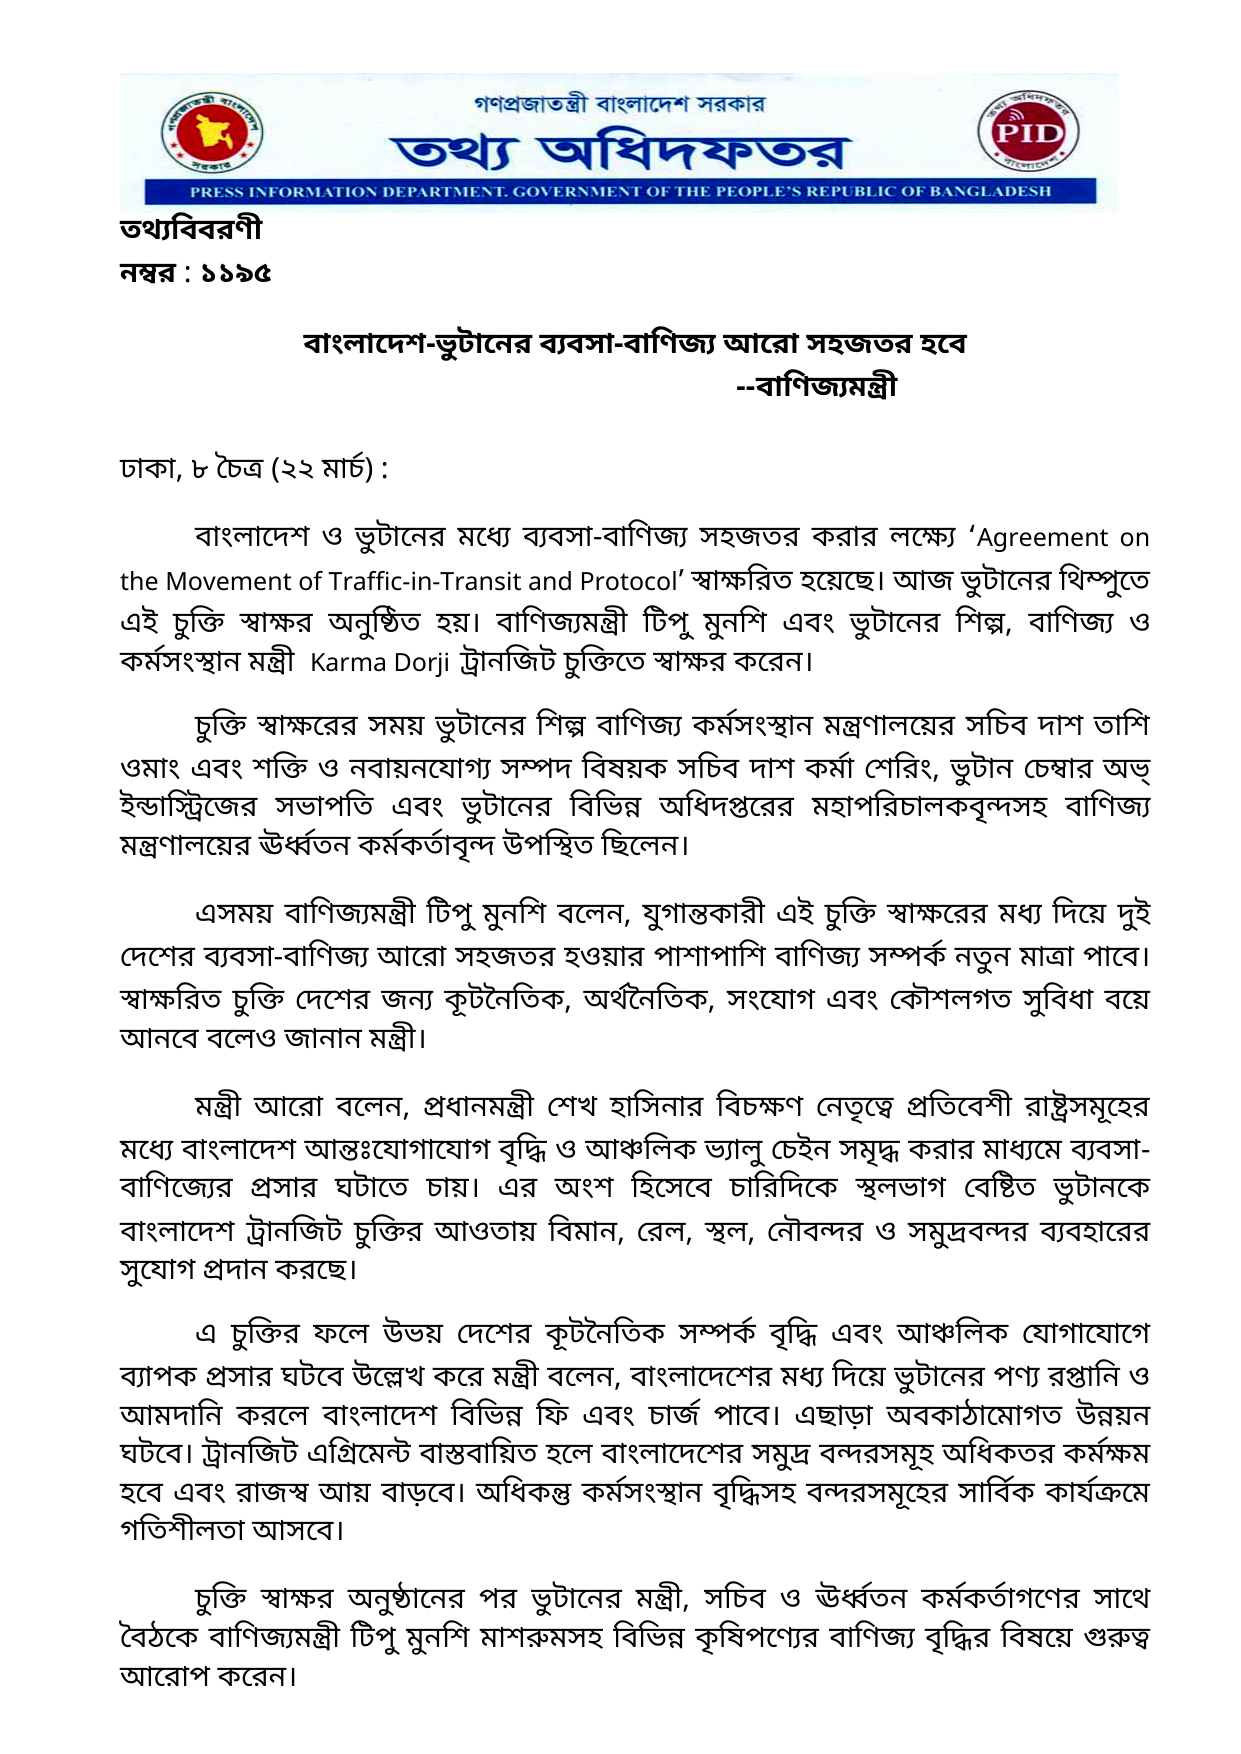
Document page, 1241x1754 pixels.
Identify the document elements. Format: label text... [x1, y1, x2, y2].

text চুক্তি স্বাক্ষর অনুষ্ঠানের পর ভুটানের মন্ত্রী, সচিব ও ঊর্ধ্বতন কর্মকর্তাগণের সাথে বৈঠকে বাণিজ্যমন্ত্রী টিপু মুনশি মাশরুমসহ বিভিন্ন কৃষিপণ্যের বাণিজ্য বৃদ্ধির বিষয়ে গুরুত্ব আরোপ করেন। [120, 1578, 1150, 1698]
text তথ্যবিবরণী নম্বর : ১১৯৫ [120, 212, 1150, 294]
text --বাণিজ্যমন্ত্রী [120, 365, 1150, 408]
text মন্ত্রী আরো বলেন, প্রধানমন্ত্রী শেখ হাসিনার বিচক্ষণ নেতৃত্বে প্রতিবেশী রাষ্ট্রসমূহের মধ্যে বাংলাদেশ আন্তঃযোগাযোগ বৃদ্ধি ও আঞ্চলিক ভ্যালু চেইন সমৃদ্ধ করার মাধ্যমে ব্যবসা-বাণিজ্যের প্রসার ঘটাতে চায়। এর অংশ হিসেবে চারিদিকে স্থলভাগ বেষ্টিত ভুটানকে বাংলাদেশ ট্রানজিট চুক্তির আওতায় বিমান, রেল, স্থল, নৌবন্দর ও সমুদ্রবন্দর ব্যবহারের সুযোগ প্রদান করছে। [120, 1085, 1150, 1291]
text এসময় বাণিজ্যমন্ত্রী টিপু মুনশি বলেন, যুগান্তকারী এই চুক্তি স্বাক্ষরের মধ্য দিয়ে দুই দেশের ব্যবসা-বাণিজ্য আরো সহজতর হওয়ার পাশাপাশি বাণিজ্য সম্পর্ক নতুন মাত্রা পাবে। স্বাক্ষরিত চুক্তি দেশের জন্য কূটনৈতিক, অর্থনৈতিক, সংযোগ এবং কৌশলগত সুবিধা বয়ে আনবে বলেও জানান মন্ত্রী। [120, 892, 1150, 1060]
text ঢাকা, ৮ চৈত্র (২২ মার্চ) : [120, 448, 1150, 491]
text চুক্তি স্বাক্ষরের সময় ভুটানের শিল্প বাণিজ্য কর্মসংস্থান মন্ত্রণালয়ের সচিব দাশ তাশি ওমাং এবং শক্তি ও নবায়নযোগ্য সম্পদ বিষয়ক সচিব দাশ কর্মা শেরিং, ভুটান চেম্বার অভ্‌ ইন্ডাস্ট্রিজের সভাপতি এবং ভুটানের বিভিন্ন অধিদপ্তরের মহাপরিচালকবৃন্দসহ বাণিজ্য মন্ত্রণালয়ের ঊর্ধ্বতন কর্মকর্তাবৃন্দ উপস্থিত ছিলেন। [120, 708, 1150, 867]
text বাংলাদেশ ও ভুটানের মধ্যে ব্যবসা-বাণিজ্য সহজতর করার লক্ষ্যে ‘Agreement on the Movement of Traffic-in-Transit and Protocol’ স্বাক্ষরিত হয়েছে। আজ ভুটানের থিম্পুতে এই চুক্তি স্বাক্ষর অনুষ্ঠিত হয়। বাণিজ্যমন্ত্রী টিপু মুনশি এবং ভুটানের শিল্প, বাণিজ্য ও কর্মসংস্থান মন্ত্রী Karma Dorji ট্রানজিট চুক্তিতে স্বাক্ষর করেন। [120, 516, 1150, 683]
text এ চুক্তির ফলে উভয় দেশের কূটনৈতিক সম্পর্ক বৃদ্ধি এবং আঞ্চলিক যোগাযোগে ব্যাপক প্রসার ঘটবে উল্লেখ করে মন্ত্রী বলেন, বাংলাদেশের মধ্য দিয়ে ভুটানের পণ্য রপ্তানি ও আমদানি করলে বাংলাদেশ বিভিন্ন ফি এবং চার্জ পাবে। এছাড়া অবকাঠামোগত উন্নয়ন ঘটবে। ট্রানজিট এগ্রিমেন্ট বাস্তবায়িত হলে বাংলাদেশের সমুদ্র বন্দরসমূহ অধিকতর কর্মক্ষম হবে এবং রাজস্ব আয় বাড়বে। অধিকন্তু কর্মসংস্থান বৃদ্ধিসহ বন্দরসমূহের সার্বিক কার্যক্রমে গতিশীলতা আসবে। [120, 1316, 1150, 1553]
text বাংলাদেশ-ভুটানের ব্যবসা-বাণিজ্য আরো সহজতর হবে [120, 322, 1150, 365]
